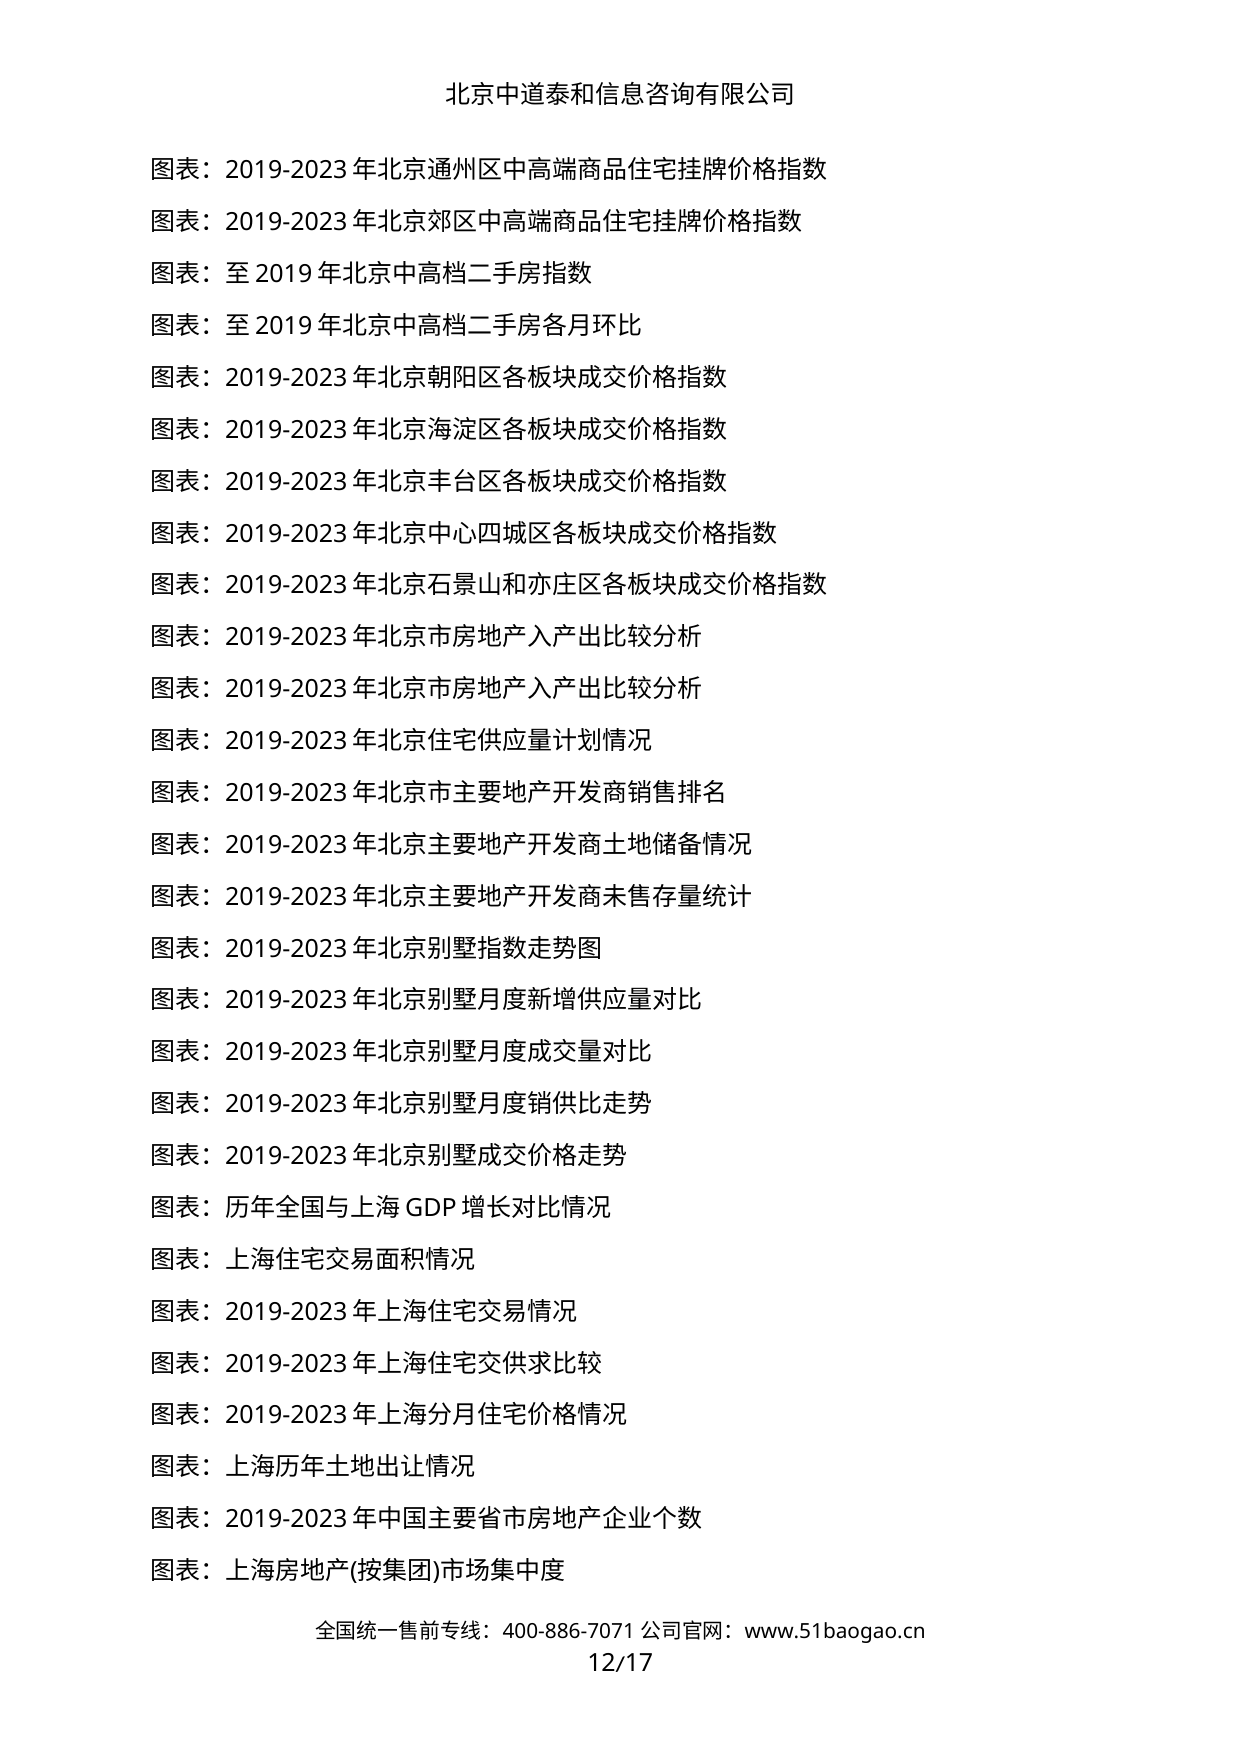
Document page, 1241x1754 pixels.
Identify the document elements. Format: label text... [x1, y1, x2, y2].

text 图表：2019-2023年北京别墅月度成交量对比 [150, 1032, 1090, 1068]
text 图表：至2019年北京中高档二手房指数 [150, 254, 1090, 290]
text 图表：历年全国与上海GDP增长对比情况 [150, 1187, 1090, 1224]
text 图表：2019-2023年北京别墅指数走势图 [150, 928, 1090, 964]
text 图表：上海房地产(按集团)市场集中度 [150, 1551, 1090, 1587]
text 图表：2019-2023年北京通州区中高端商品住宅挂牌价格指数 [150, 150, 1090, 186]
text 图表：上海住宅交易面积情况 [150, 1239, 1090, 1276]
text 图表：2019-2023年北京别墅月度新增供应量对比 [150, 980, 1090, 1016]
text 图表：2019-2023年北京市房地产入产出比较分析 [150, 617, 1090, 653]
text 图表：2019-2023年北京市主要地产开发商销售排名 [150, 772, 1090, 809]
text 图表：2019-2023年北京丰台区各板块成交价格指数 [150, 461, 1090, 497]
text 图表：至2019年北京中高档二手房各月环比 [150, 306, 1090, 342]
text 图表：2019-2023年北京中心四城区各板块成交价格指数 [150, 513, 1090, 549]
text 图表：2019-2023年上海分月住宅价格情况 [150, 1395, 1090, 1431]
text 图表：2019-2023年北京住宅供应量计划情况 [150, 721, 1090, 757]
text 图表：2019-2023年北京主要地产开发商未售存量统计 [150, 876, 1090, 912]
text 图表：上海历年土地出让情况 [150, 1447, 1090, 1483]
text 图表：2019-2023年中国主要省市房地产企业个数 [150, 1499, 1090, 1535]
text 图表：2019-2023年北京朝阳区各板块成交价格指数 [150, 357, 1090, 394]
text 图表：2019-2023年北京别墅月度销供比走势 [150, 1084, 1090, 1120]
text 图表：2019-2023年北京郊区中高端商品住宅挂牌价格指数 [150, 202, 1090, 238]
text 图表：2019-2023年北京石景山和亦庄区各板块成交价格指数 [150, 565, 1090, 601]
text 图表：2019-2023年北京海淀区各板块成交价格指数 [150, 409, 1090, 446]
text 图表：2019-2023年上海住宅交供求比较 [150, 1343, 1090, 1379]
text 图表：2019-2023年上海住宅交易情况 [150, 1291, 1090, 1327]
text 图表：2019-2023年北京市房地产入产出比较分析 [150, 669, 1090, 705]
text 图表：2019-2023年北京主要地产开发商土地储备情况 [150, 824, 1090, 861]
text 图表：2019-2023年北京别墅成交价格走势 [150, 1136, 1090, 1172]
